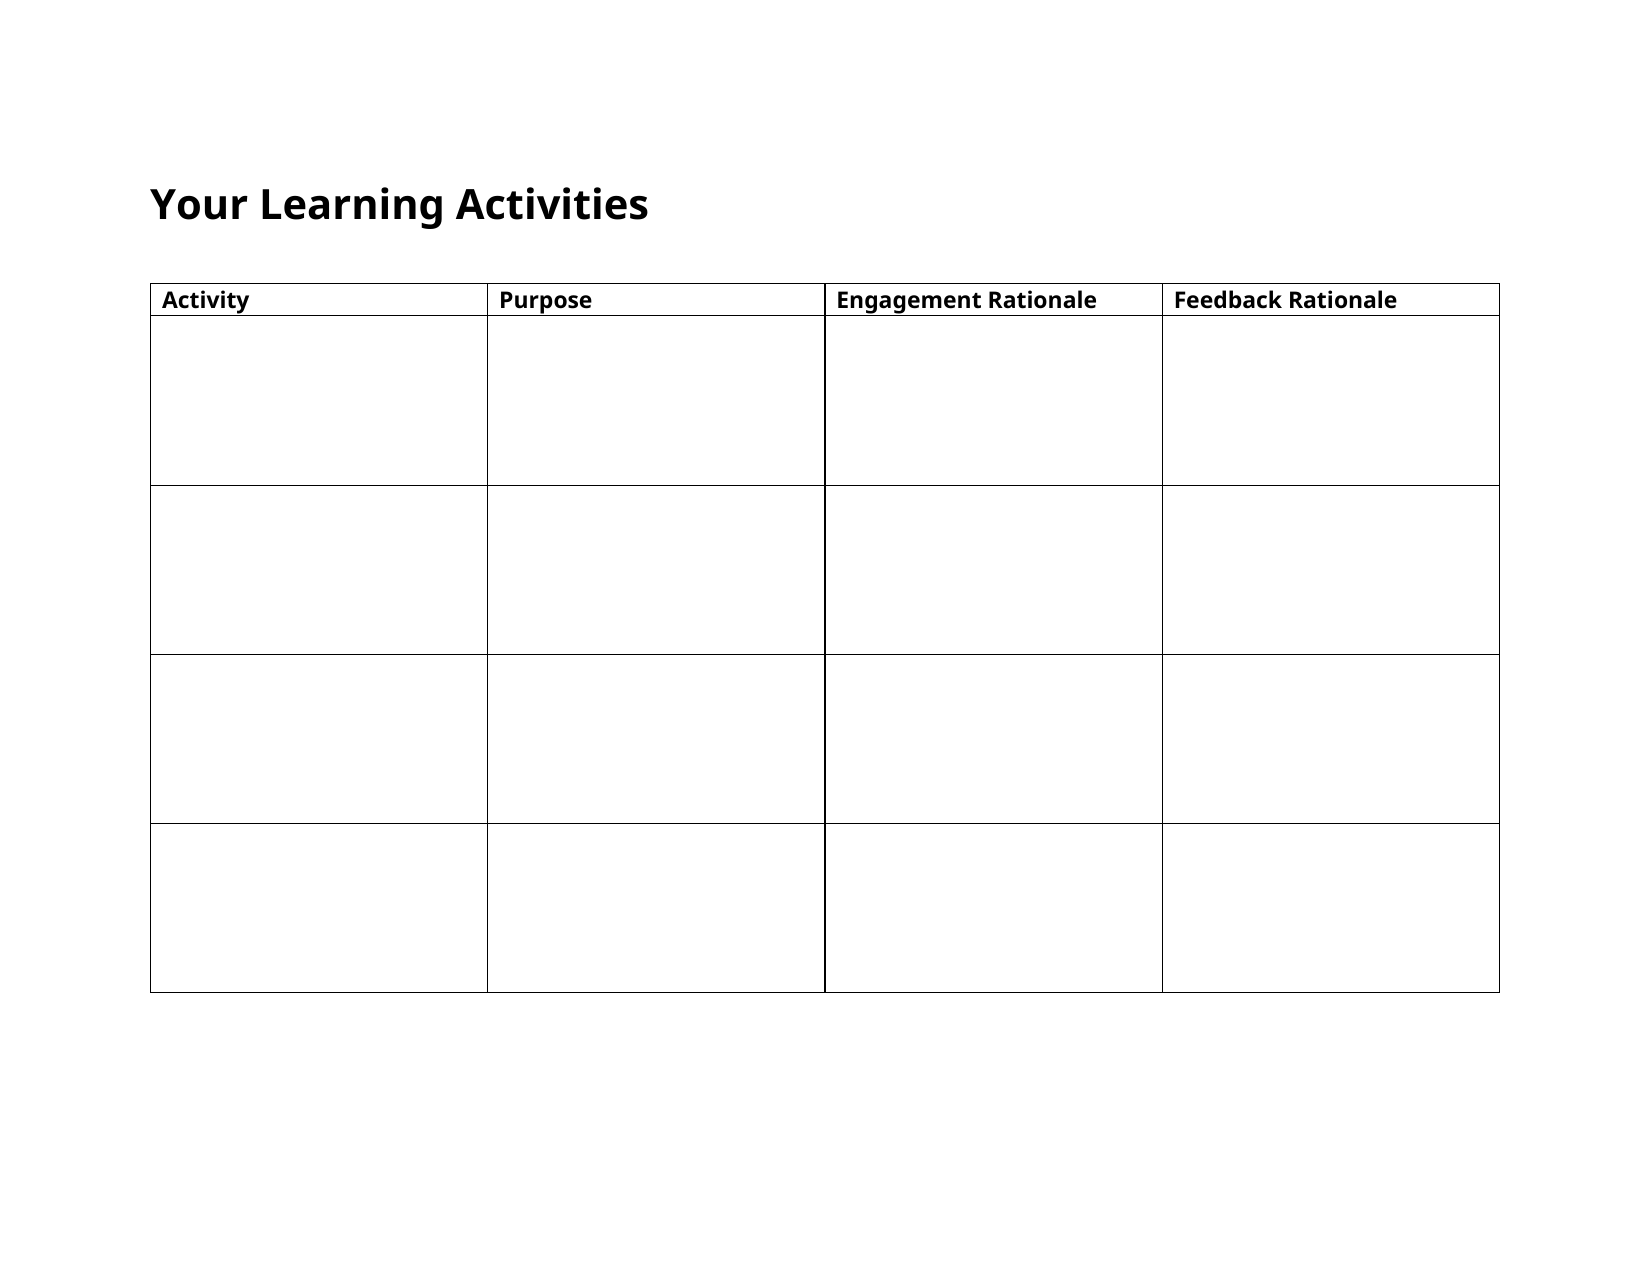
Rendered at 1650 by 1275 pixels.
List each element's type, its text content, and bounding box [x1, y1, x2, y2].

table_cell [826, 824, 1162, 992]
table_header Purpose [488, 284, 824, 315]
table_header Feedback Rationale [1163, 284, 1499, 315]
subtitle Your Learning Activities [150, 175, 1500, 232]
table_cell [1163, 486, 1499, 654]
table_cell [1163, 824, 1499, 992]
table_cell [1163, 655, 1499, 823]
table_header Engagement Rationale [826, 284, 1162, 315]
table_cell [151, 824, 487, 992]
table_cell [151, 486, 487, 654]
table_cell [826, 486, 1162, 654]
table_header Activity [151, 284, 487, 315]
table_cell [488, 824, 824, 992]
table_cell [151, 316, 487, 484]
table_cell [151, 655, 487, 823]
table_cell [1163, 316, 1499, 484]
table_cell [488, 655, 824, 823]
table_cell [826, 316, 1162, 484]
table_cell [826, 655, 1162, 823]
table_cell [488, 486, 824, 654]
table_cell [488, 316, 824, 484]
